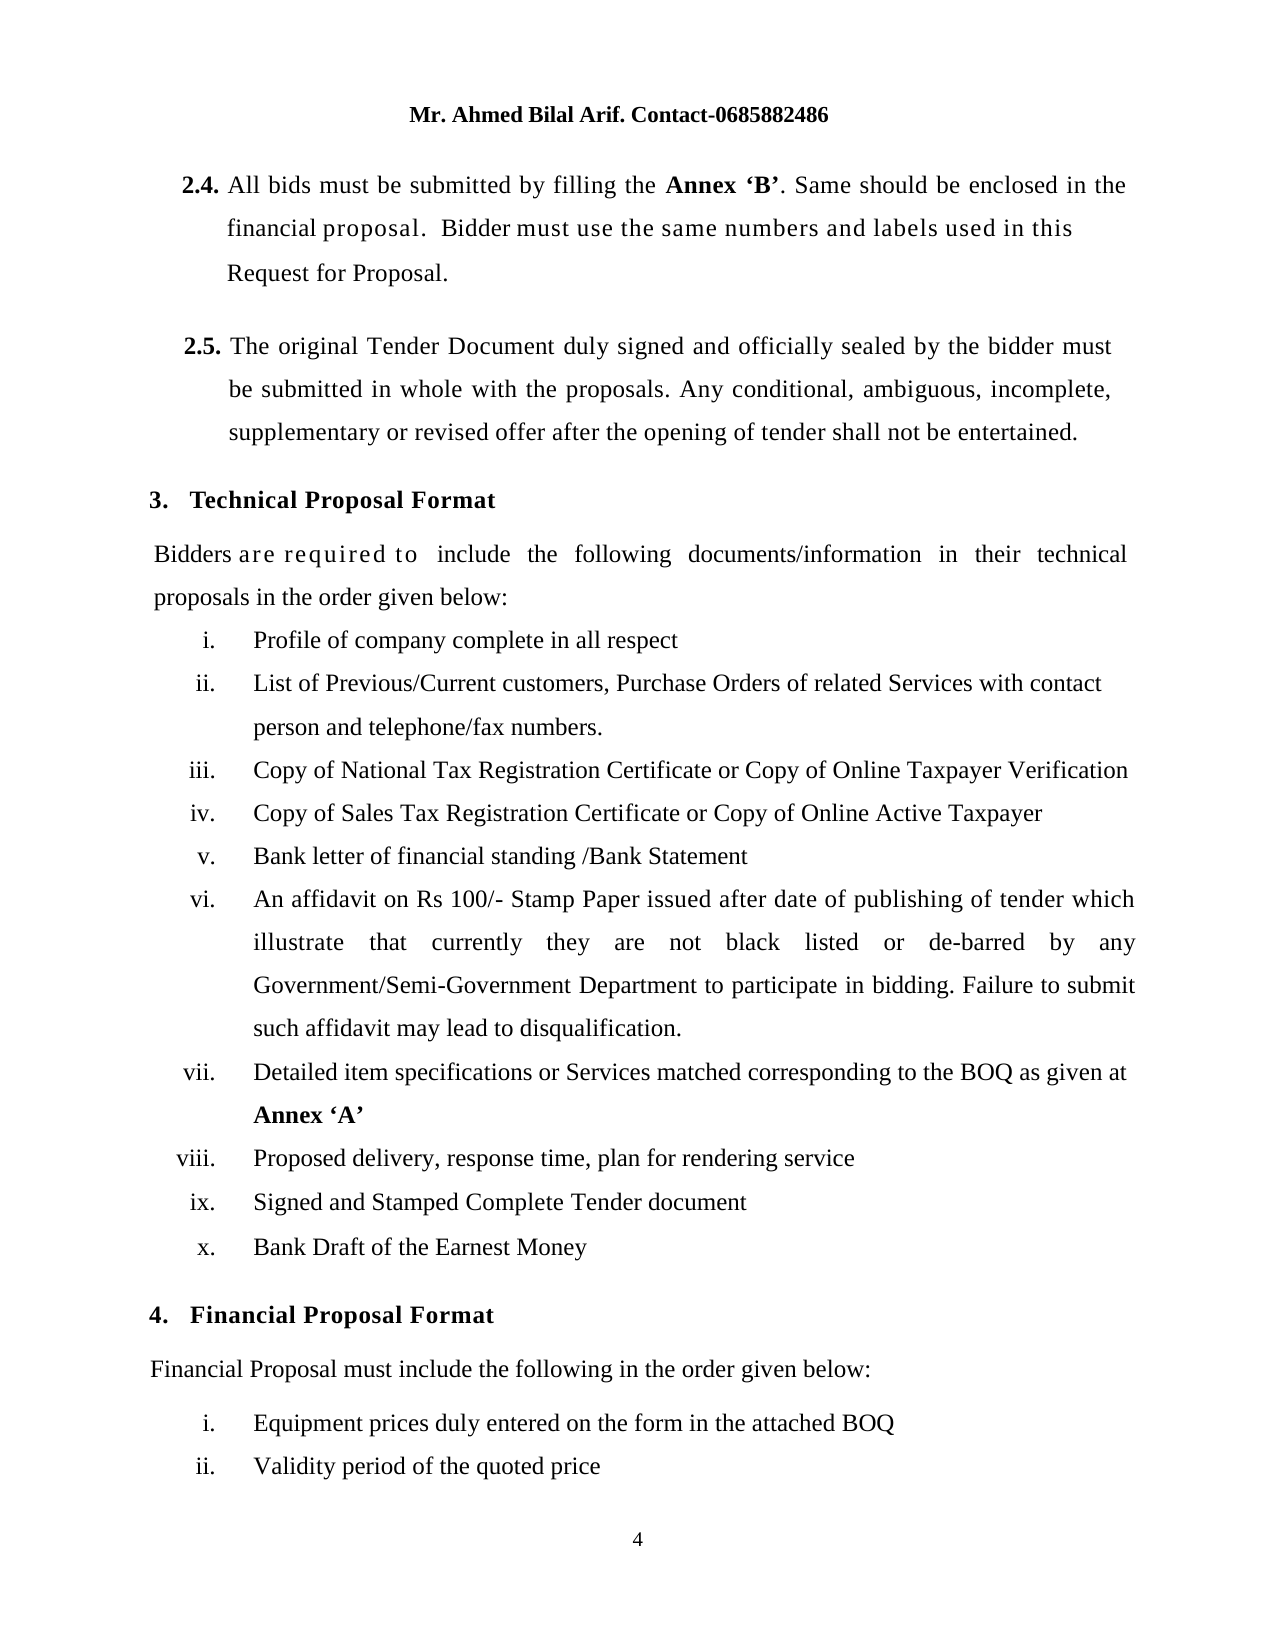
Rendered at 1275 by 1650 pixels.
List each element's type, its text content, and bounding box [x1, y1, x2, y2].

subtitle 4. Financial Proposal Format [149, 1301, 1135, 1329]
list Bank Draft of the Earnest Money [216, 1231, 1135, 1261]
list Signed and Stamped Complete Tender document [216, 1186, 1135, 1216]
text 2.4. All bids must be submitted by filling the Annex ‘B’. Same should be enclosed in the financial proposal. Bidder must use the same numbers and labels used in this [182, 170, 1126, 242]
list An affidavit on Rs 100/- Stamp Paper issued after date of publishing of tender which illustrate that currently they are not black listed or de-barred by any Government/Semi-Government Department to participate in bidding. Failure to submit such affidavit may lead to disqualification. [216, 884, 1135, 1042]
list Copy of Sales Tax Registration Certificate or Copy of Online Active Taxpayer [216, 798, 1135, 827]
list Equipment prices duly entered on the form in the attached BOQ [216, 1408, 1135, 1437]
list Detailed item specifications or Services matched corresponding to the BOQ as given at Annex ‘A’ [216, 1057, 1135, 1128]
list List of Previous/Current customers, Purchase Orders of related Services with contact person and telephone/fax numbers. [216, 668, 1135, 740]
text Bidders are required to include the following documents/information in their technical proposals in the order given below: [154, 539, 1128, 611]
list Validity period of the quoted price [216, 1451, 1135, 1480]
subtitle 3. Technical Proposal Format [149, 485, 1135, 514]
list Proposed delivery, response time, plan for rendering service [216, 1143, 1135, 1172]
list Copy of National Tax Registration Certificate or Copy of Online Taxpayer Verification [216, 755, 1135, 783]
text 2.5. The original Tender Document duly signed and officially sealed by the bidder must be submitted in whole with the proposals. Any conditional, ambiguous, incomplete, supplementary or revised offer after the opening of tender shall not be entertained. [184, 331, 1111, 446]
text Financial Proposal must include the following in the order given below: [150, 1354, 1135, 1383]
text Mr. Ahmed Bilal Arif. Contact-0685882486 [139, 102, 1135, 127]
text Request for Proposal. [227, 257, 470, 287]
list Profile of company complete in all respect [216, 625, 1135, 654]
list Bank letter of financial standing /Bank Statement [216, 841, 1135, 870]
